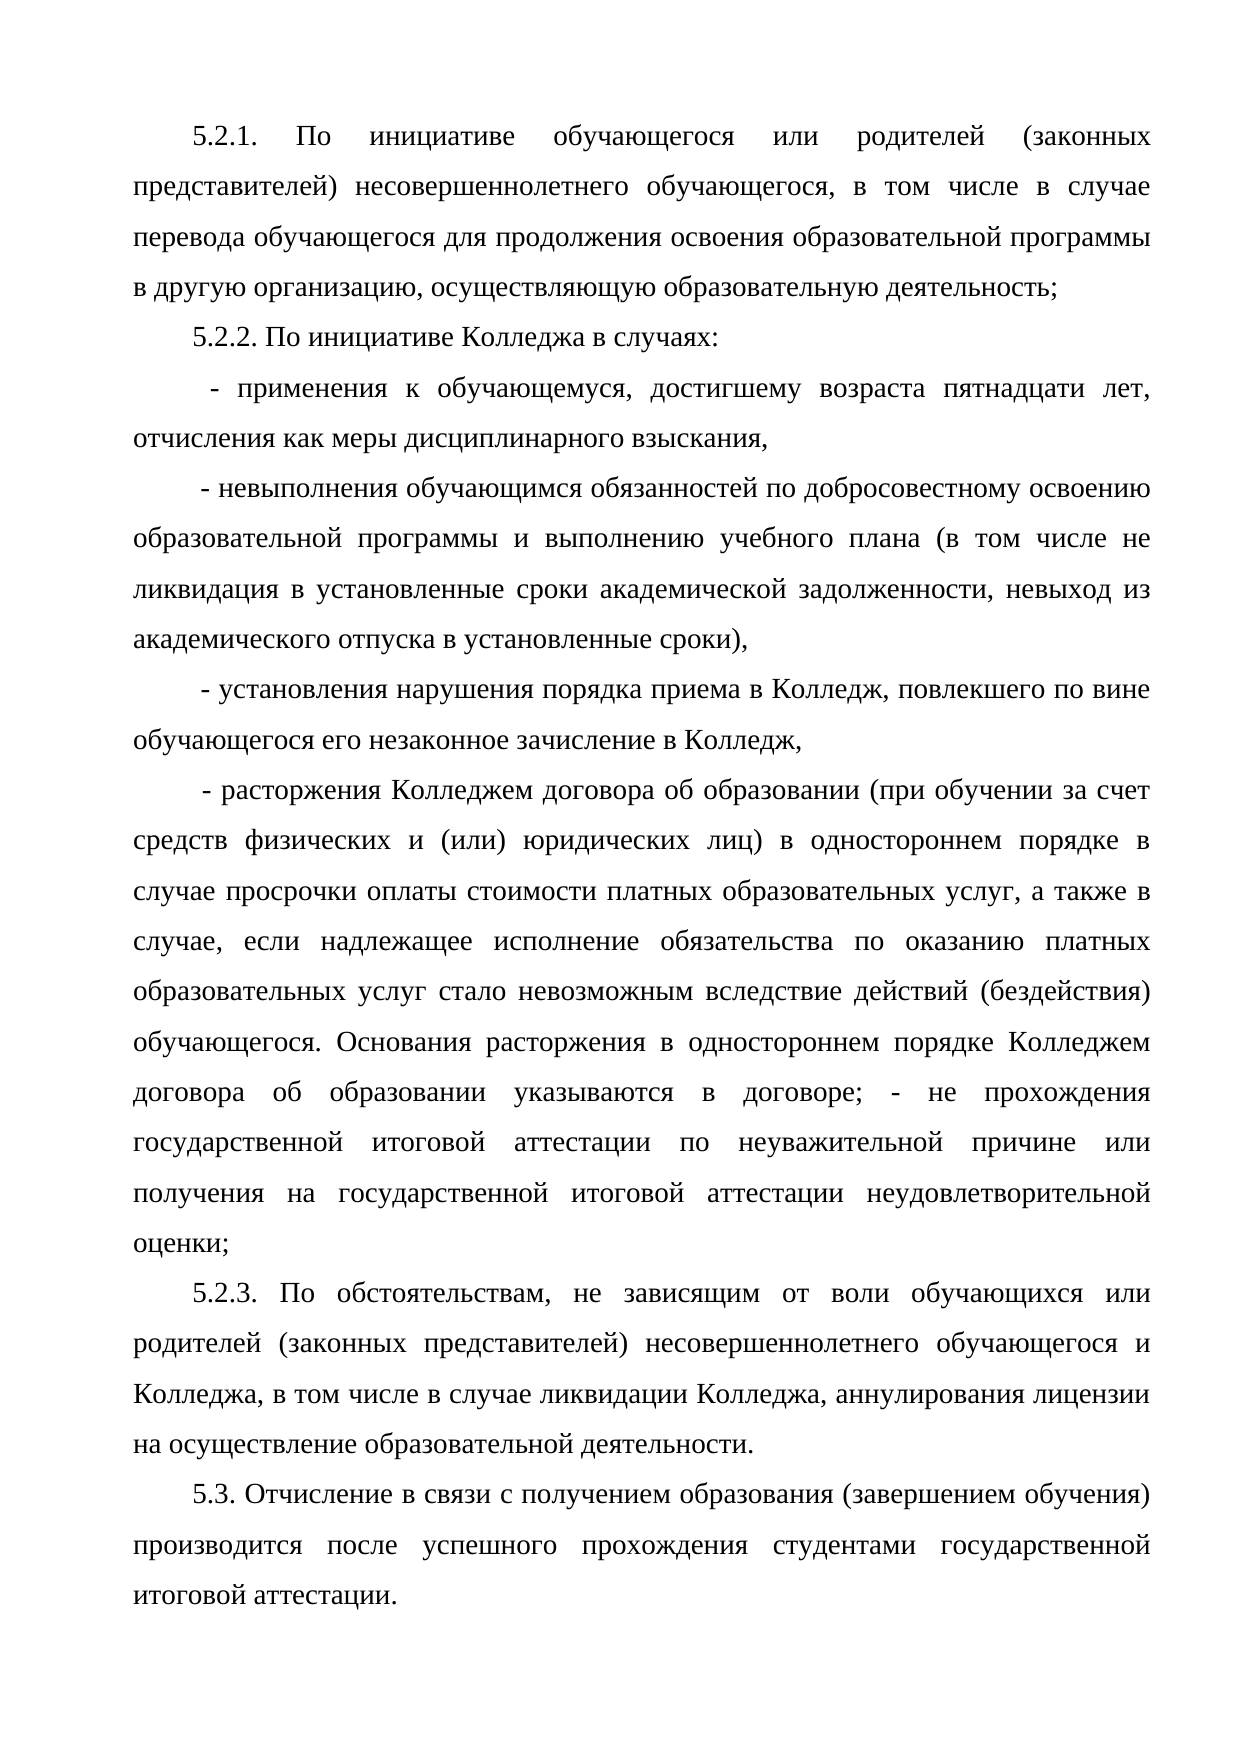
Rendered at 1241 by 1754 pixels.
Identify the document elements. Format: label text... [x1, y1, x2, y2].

text 5.3. Отчисление в связи с получением образования (завершением обучения) производится после успешного прохождения студентами государственной итоговой аттестации. [133, 1477, 1152, 1611]
text - невыполнения обучающимся обязанностей по добросовестному освоению образовательной программы и выполнению учебного плана (в том числе не ликвидация в установленные сроки академической задолженности, невыход из академического отпуска в установленные сроки), [133, 470, 1152, 655]
text - расторжения Колледжем договора об образовании (при обучении за счет средств физических и (или) юридических лиц) в одностороннем порядке в случае просрочки оплаты стоимости платных образовательных услуг, а также в случае, если надлежащее исполнение обязательства по оказанию платных образовательных услуг стало невозможным вследствие действий (бездействия) обучающегося. Основания расторжения в одностороннем порядке Колледжем договора об образовании указываются в договоре; - не прохождения государственной итоговой аттестации по неуважительной причине или получения на государственной итоговой аттестации неудовлетворительной оценки; [133, 772, 1152, 1258]
text - установления нарушения порядка приема в Колледж, повлекшего по вине обучающегося его незаконное зачисление в Колледж, [133, 672, 1152, 755]
text 5.2.1. По инициативе обучающегося или родителей (законных представителей) несовершеннолетнего обучающегося, в том числе в случае перевода обучающегося для продолжения освоения образовательной программы в другую организацию, осуществляющую образовательную деятельность; [133, 118, 1152, 303]
text - применения к обучающемуся, достигшему возраста пятнадцати лет, отчисления как меры дисциплинарного взыскания, [133, 370, 1152, 453]
text 5.2.2. По инициативе Колледжа в случаях: [133, 319, 1152, 353]
text 5.2.3. По обстоятельствам, не зависящим от воли обучающихся или родителей (законных представителей) несовершеннолетнего обучающегося и Колледжа, в том числе в случае ликвидации Колледжа, аннулирования лицензии на осуществление образовательной деятельности. [133, 1275, 1152, 1460]
